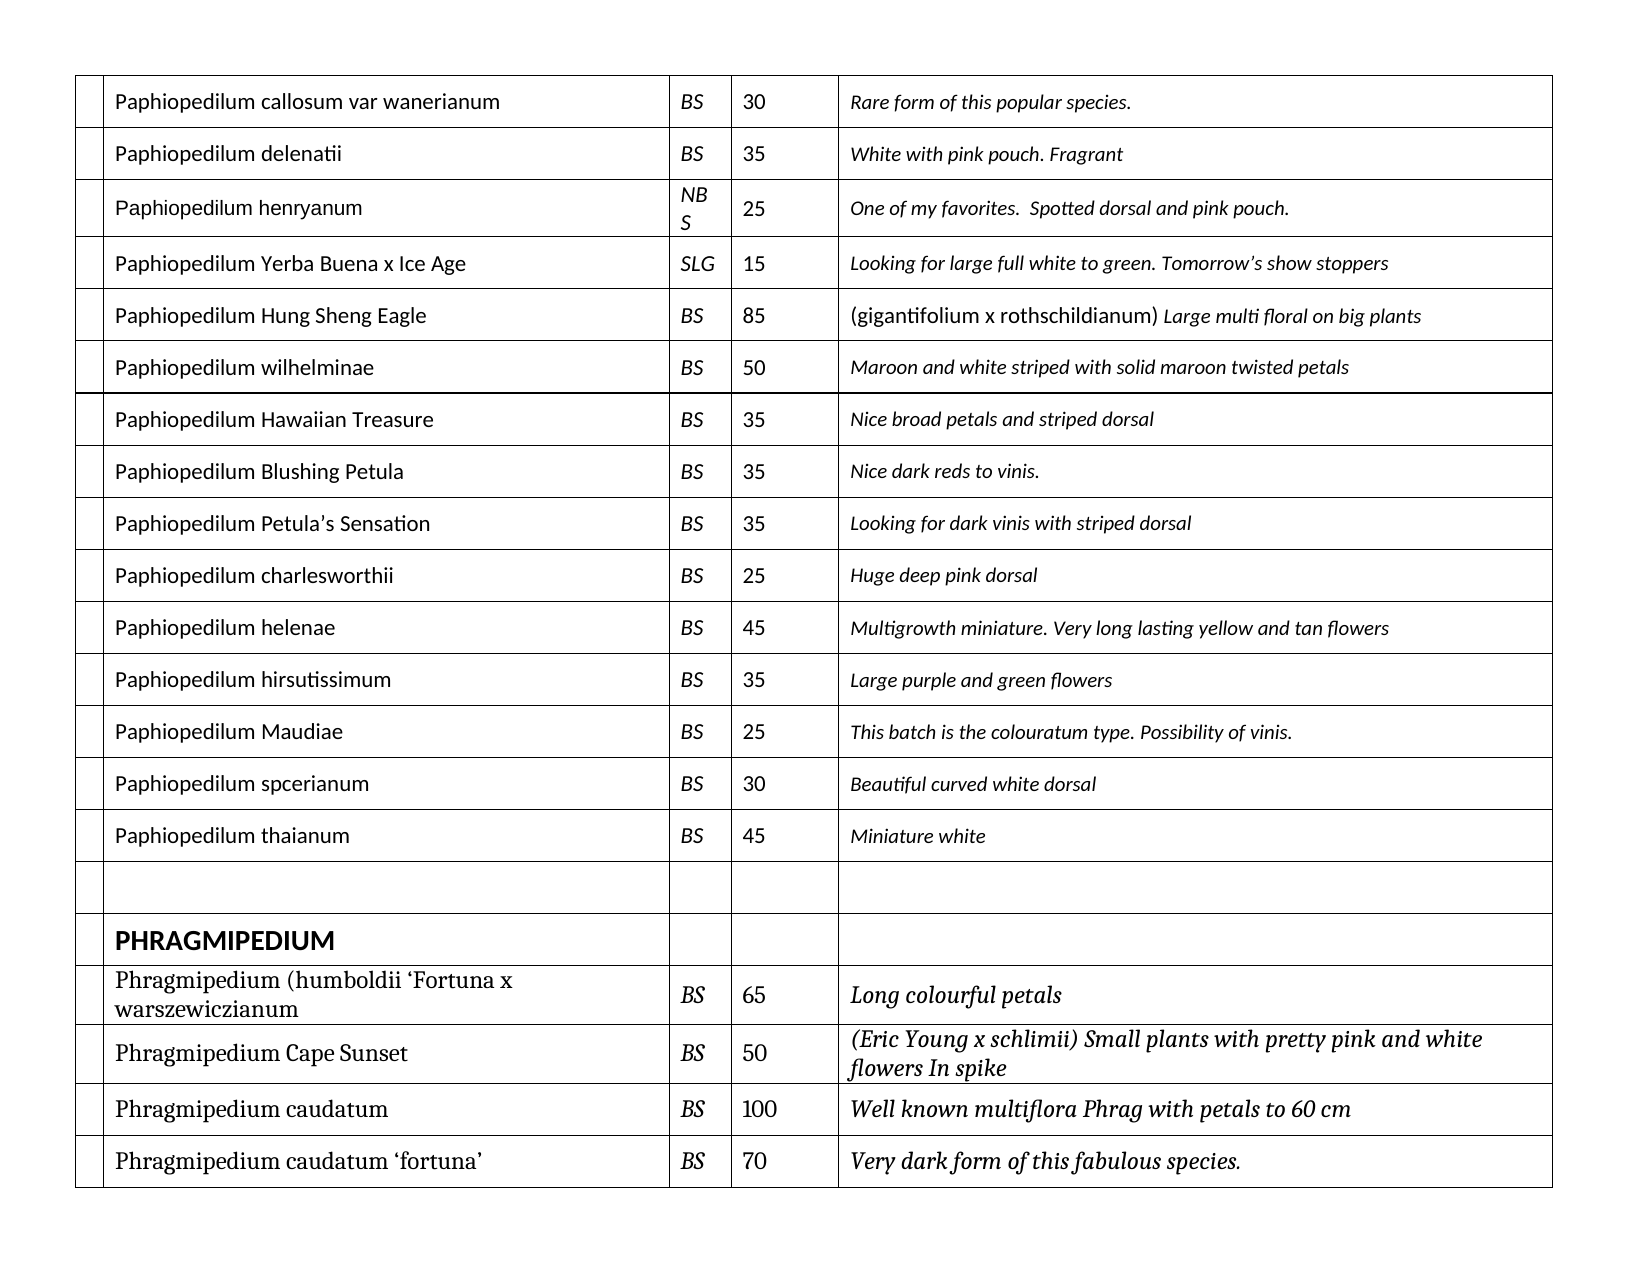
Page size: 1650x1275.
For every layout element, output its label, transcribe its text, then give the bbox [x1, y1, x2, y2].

table_cell [76, 446, 103, 497]
table_cell 30 [732, 758, 838, 809]
table_cell SLG [670, 237, 731, 288]
table_cell [76, 237, 103, 288]
table_cell BS [670, 76, 731, 127]
table_cell [104, 862, 669, 913]
table_cell BS [670, 289, 731, 340]
table_cell BS [670, 498, 731, 549]
table_cell 100 [732, 1084, 838, 1134]
table_cell Large purple and green flowers [839, 654, 1552, 705]
table_cell BS [670, 706, 731, 757]
table_cell 25 [732, 550, 838, 601]
table_cell NBS [670, 180, 731, 236]
table_cell [76, 654, 103, 705]
table_cell [76, 706, 103, 757]
table_cell 35 [732, 498, 838, 549]
table_cell Paphiopedilum Blushing Petula [104, 446, 669, 497]
table_cell [76, 341, 103, 392]
table_cell [839, 914, 1552, 965]
table_cell Phragmipedium Cape Sunset [104, 1025, 669, 1082]
table_cell 15 [732, 237, 838, 288]
table_cell BS [670, 1025, 731, 1082]
table_cell [76, 289, 103, 340]
table_cell Very dark form of this fabulous species. [839, 1136, 1552, 1187]
table_cell Paphiopedilum wilhelminae [104, 341, 669, 392]
table_cell BS [670, 128, 731, 179]
table_cell Miniature white [839, 810, 1552, 861]
table_cell 50 [732, 341, 838, 392]
table_cell Phragmipedium (humboldii ‘Fortuna x warszewiczianum [104, 966, 669, 1024]
table_cell BS [670, 1136, 731, 1187]
table_cell Paphiopedilum delenatii [104, 128, 669, 179]
table_cell This batch is the colouratum type. Possibility of vinis. [839, 706, 1552, 757]
table_cell White with pink pouch. Fragrant [839, 128, 1552, 179]
table_cell 30 [732, 76, 838, 127]
table_cell BS [670, 1084, 731, 1134]
table_cell Paphiopedilum Hawaiian Treasure [104, 394, 669, 444]
table_cell [76, 76, 103, 127]
table_cell [76, 1084, 103, 1134]
table_cell [732, 914, 838, 965]
table_cell 35 [732, 128, 838, 179]
table_cell [76, 550, 103, 601]
table_cell Beautiful curved white dorsal [839, 758, 1552, 809]
table_cell 70 [732, 1136, 838, 1187]
table_cell Huge deep pink dorsal [839, 550, 1552, 601]
table_cell [76, 394, 103, 444]
table_cell [76, 498, 103, 549]
table_cell 45 [732, 602, 838, 653]
table_cell Paphiopedilum spcerianum [104, 758, 669, 809]
table_cell One of my favorites. Spotted dorsal and pink pouch. [839, 180, 1552, 236]
table_cell [76, 862, 103, 913]
table_cell [76, 758, 103, 809]
table_cell BS [670, 810, 731, 861]
table_cell [76, 966, 103, 1024]
table_cell BS [670, 394, 731, 444]
table_cell Looking for large full white to green. Tomorrow’s show stoppers [839, 237, 1552, 288]
table_cell Paphiopedilum henryanum [104, 180, 669, 236]
table_cell 25 [732, 706, 838, 757]
table_cell Phragmipedium caudatum [104, 1084, 669, 1134]
table_cell PHRAGMIPEDIUM [104, 914, 669, 965]
table_cell Paphiopedilum charlesworthii [104, 550, 669, 601]
table_cell BS [670, 654, 731, 705]
table_cell [76, 180, 103, 236]
table_cell Nice broad petals and striped dorsal [839, 394, 1552, 444]
table_cell 65 [732, 966, 838, 1024]
table_cell [76, 810, 103, 861]
table_cell Well known multiflora Phrag with petals to 60 cm [839, 1084, 1552, 1134]
table_cell BS [670, 341, 731, 392]
table_cell [732, 862, 838, 913]
table_cell Paphiopedilum Hung Sheng Eagle [104, 289, 669, 340]
table_cell 25 [732, 180, 838, 236]
table_cell 35 [732, 654, 838, 705]
table_cell 35 [732, 446, 838, 497]
table_cell [76, 1136, 103, 1187]
table_cell [839, 862, 1552, 913]
table_cell Phragmipedium caudatum ‘fortuna’ [104, 1136, 669, 1187]
table_cell BS [670, 446, 731, 497]
table_cell 45 [732, 810, 838, 861]
table_cell Multigrowth miniature. Very long lasting yellow and tan flowers [839, 602, 1552, 653]
table_cell [76, 602, 103, 653]
table_cell 85 [732, 289, 838, 340]
table_cell Long colourful petals [839, 966, 1552, 1024]
table_cell Paphiopedilum thaianum [104, 810, 669, 861]
table_cell 35 [732, 394, 838, 444]
table_cell Paphiopedilum Petula’s Sensation [104, 498, 669, 549]
table_cell [670, 862, 731, 913]
table_cell BS [670, 758, 731, 809]
table_cell [76, 1025, 103, 1082]
table_cell (Eric Young x schlimii) Small plants with pretty pink and white flowers In spike [839, 1025, 1552, 1082]
table_cell 50 [732, 1025, 838, 1082]
table_cell [670, 914, 731, 965]
table_cell Rare form of this popular species. [839, 76, 1552, 127]
table_cell BS [670, 550, 731, 601]
table_cell [76, 914, 103, 965]
table_cell Maroon and white striped with solid maroon twisted petals [839, 341, 1552, 392]
table_cell BS [670, 966, 731, 1024]
table_cell Paphiopedilum callosum var wanerianum [104, 76, 669, 127]
table_cell Paphiopedilum Maudiae [104, 706, 669, 757]
table_cell BS [670, 602, 731, 653]
table_cell (gigantifolium x rothschildianum) Large multi floral on big plants [839, 289, 1552, 340]
table_cell [76, 128, 103, 179]
table_cell Nice dark reds to vinis. [839, 446, 1552, 497]
table_cell Paphiopedilum Yerba Buena x Ice Age [104, 237, 669, 288]
table_cell Looking for dark vinis with striped dorsal [839, 498, 1552, 549]
table_cell Paphiopedilum hirsutissimum [104, 654, 669, 705]
table_cell Paphiopedilum helenae [104, 602, 669, 653]
